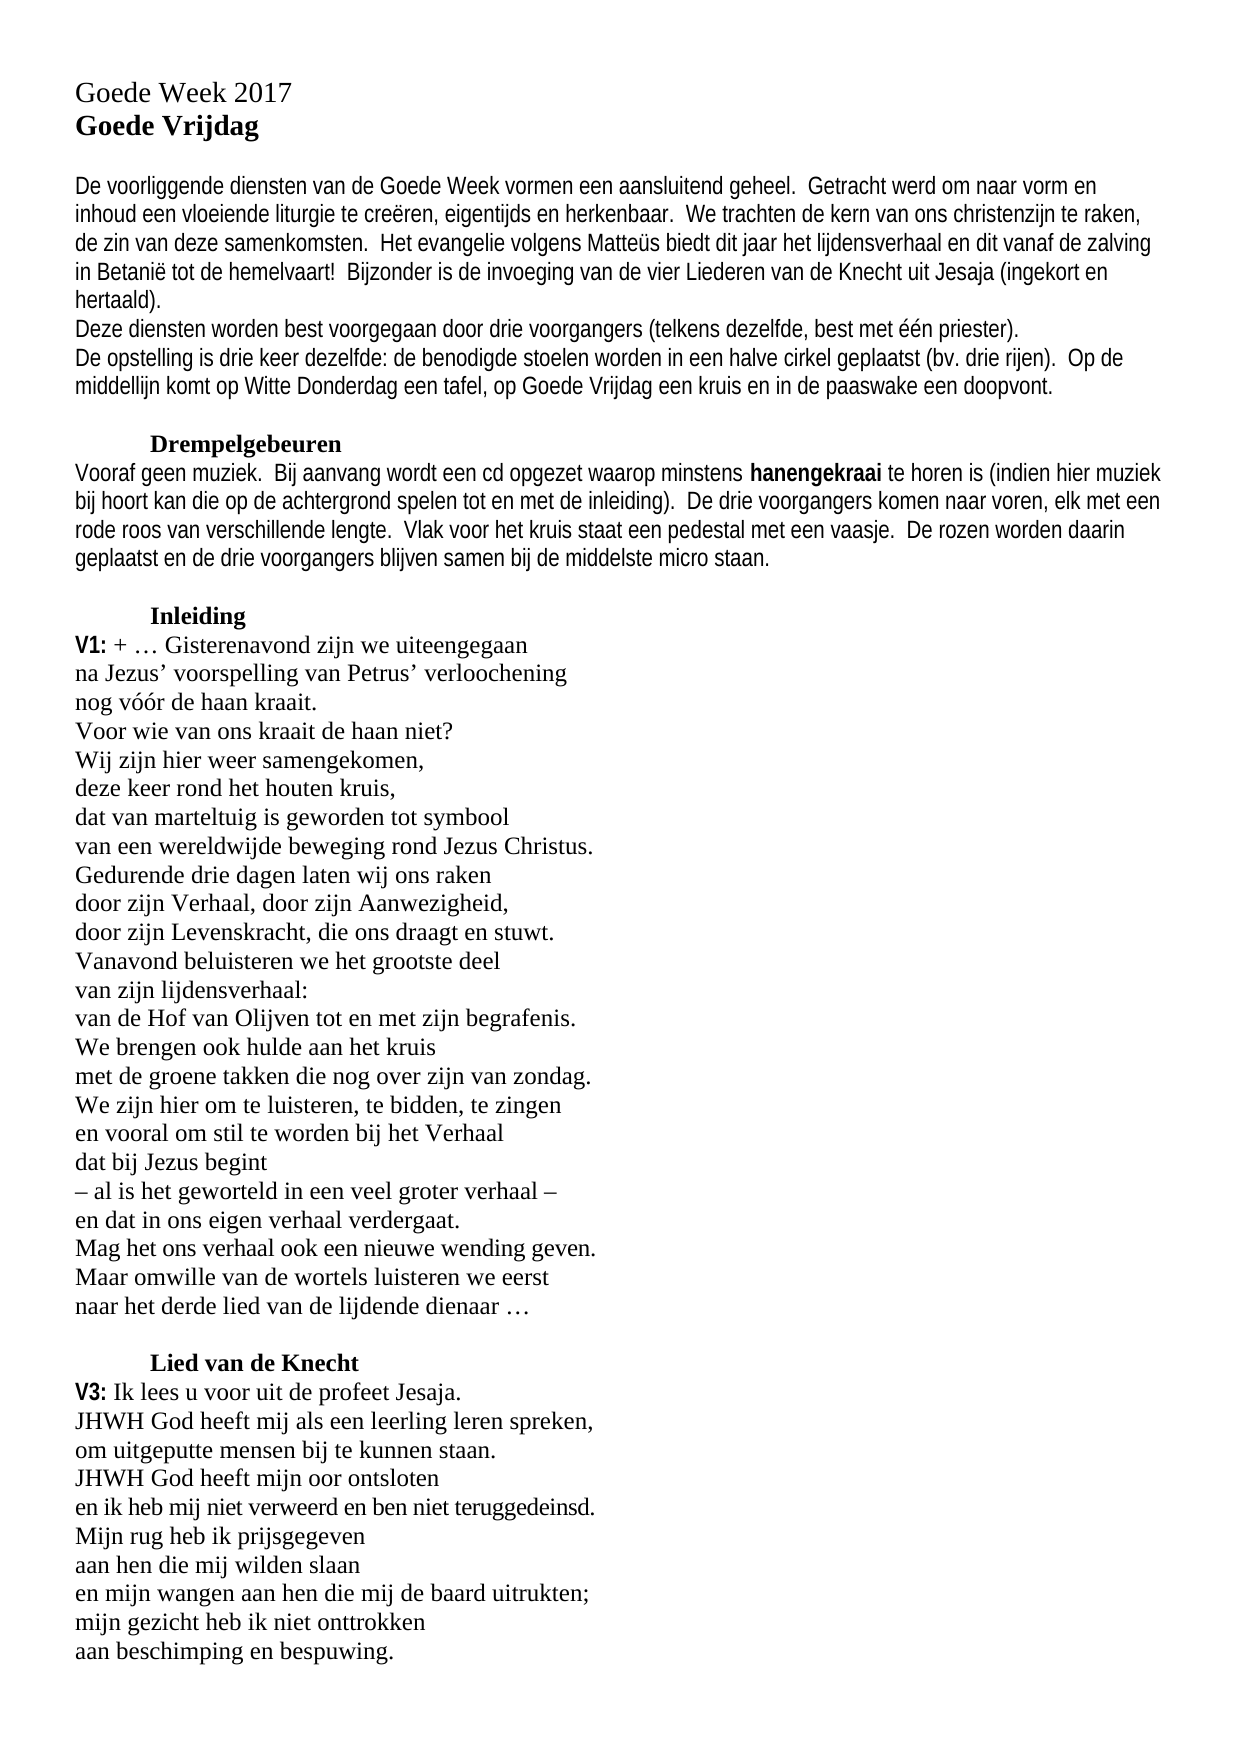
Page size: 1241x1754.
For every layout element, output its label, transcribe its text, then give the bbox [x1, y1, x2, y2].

text V3: Ik lees u voor uit de profeet Jesaja. [75, 1377, 1165, 1406]
text Inleiding [75, 601, 1165, 629]
text Goede Vrijdag [75, 108, 1165, 142]
text Lied van de Knecht [75, 1348, 1165, 1377]
text De voorliggende diensten van de Goede Week vormen een aansluitend geheel. Getracht werd om naar vorm en inhoud een vloeiende liturgie te creëren, eigentijds en herkenbaar. We trachten de kern van ons christenzijn te raken, de zin van deze samenkomsten. Het evangelie volgens Matteüs biedt dit jaar het lijdensverhaal en dit vanaf de zalving in Betanië tot de hemelvaart! Bijzonder is de invoeging van de vier Liederen van de Knecht uit Jesaja (ingekort en hertaald). [75, 171, 1165, 314]
text aan beschimping en bespuwing. [75, 1636, 1165, 1665]
text Mag het ons verhaal ook een nieuwe wending geven. [75, 1233, 1165, 1262]
text JHWH God heeft mijn oor ontsloten [75, 1463, 1165, 1492]
text Deze diensten worden best voorgegaan door drie voorgangers (telkens dezelfde, best met één priester). [75, 314, 1165, 343]
text van zijn lijdensverhaal: [75, 975, 1165, 1003]
text Vanavond beluisteren we het grootste deel [75, 946, 1165, 975]
text dat van marteltuig is geworden tot symbool [75, 802, 1165, 831]
text Mijn rug heb ik prijsgegeven [75, 1521, 1165, 1550]
text en mijn wangen aan hen die mij de baard uitrukten; [75, 1578, 1165, 1607]
text – al is het geworteld in een veel groter verhaal – [75, 1176, 1165, 1205]
text mijn gezicht heb ik niet onttrokken [75, 1607, 1165, 1636]
text JHWH God heeft mij als een leerling leren spreken, [75, 1406, 1165, 1435]
text om uitgeputte mensen bij te kunnen staan. [75, 1435, 1165, 1463]
text van de Hof van Olijven tot en met zijn begrafenis. [75, 1003, 1165, 1032]
text V1: + … Gisterenavond zijn we uiteengegaan [75, 629, 1165, 658]
text dat bij Jezus begint [75, 1147, 1165, 1176]
text De opstelling is drie keer dezelfde: de benodigde stoelen worden in een halve cirkel geplaatst (bv. drie rijen). Op de middellijn komt op Witte Donderdag een tafel, op Goede Vrijdag een kruis en in de paaswake een doopvont. [75, 343, 1165, 400]
text deze keer rond het houten kruis, [75, 773, 1165, 802]
text na Jezus’ voorspelling van Petrus’ verloochening [75, 658, 1165, 687]
text en ik heb mij niet verweerd en ben niet teruggedeinsd. [75, 1492, 1165, 1521]
text naar het derde lied van de lijdende dienaar … [75, 1291, 1165, 1320]
text Drempelgebeuren [75, 429, 1165, 457]
text door zijn Verhaal, door zijn Aanwezigheid, [75, 888, 1165, 917]
text Maar omwille van de wortels luisteren we eerst [75, 1262, 1165, 1291]
text en dat in ons eigen verhaal verdergaat. [75, 1205, 1165, 1233]
text Voor wie van ons kraait de haan niet? [75, 716, 1165, 745]
text We brengen ook hulde aan het kruis [75, 1032, 1165, 1061]
text Gedurende drie dagen laten wij ons raken [75, 860, 1165, 888]
text van een wereldwijde beweging rond Jezus Christus. [75, 831, 1165, 860]
text en vooral om stil te worden bij het Verhaal [75, 1118, 1165, 1147]
text nog vóór de haan kraait. [75, 687, 1165, 716]
text Vooraf geen muziek. Bij aanvang wordt een cd opgezet waarop minstens hanengekraai te horen is (indien hier muziek bij hoort kan die op de achtergrond spelen tot en met de inleiding). De drie voorgangers komen naar voren, elk met een rode roos van verschillende lengte. Vlak voor het kruis staat een pedestal met een vaasje. De rozen worden daarin geplaatst en de drie voorgangers blijven samen bij de middelste micro staan. [75, 457, 1165, 572]
text We zijn hier om te luisteren, te bidden, te zingen [75, 1090, 1165, 1118]
text met de groene takken die nog over zijn van zondag. [75, 1061, 1165, 1090]
text Wij zijn hier weer samengekomen, [75, 745, 1165, 773]
text door zijn Levenskracht, die ons draagt en stuwt. [75, 917, 1165, 946]
text Goede Week 2017 [75, 75, 1165, 108]
text aan hen die mij wilden slaan [75, 1550, 1165, 1578]
